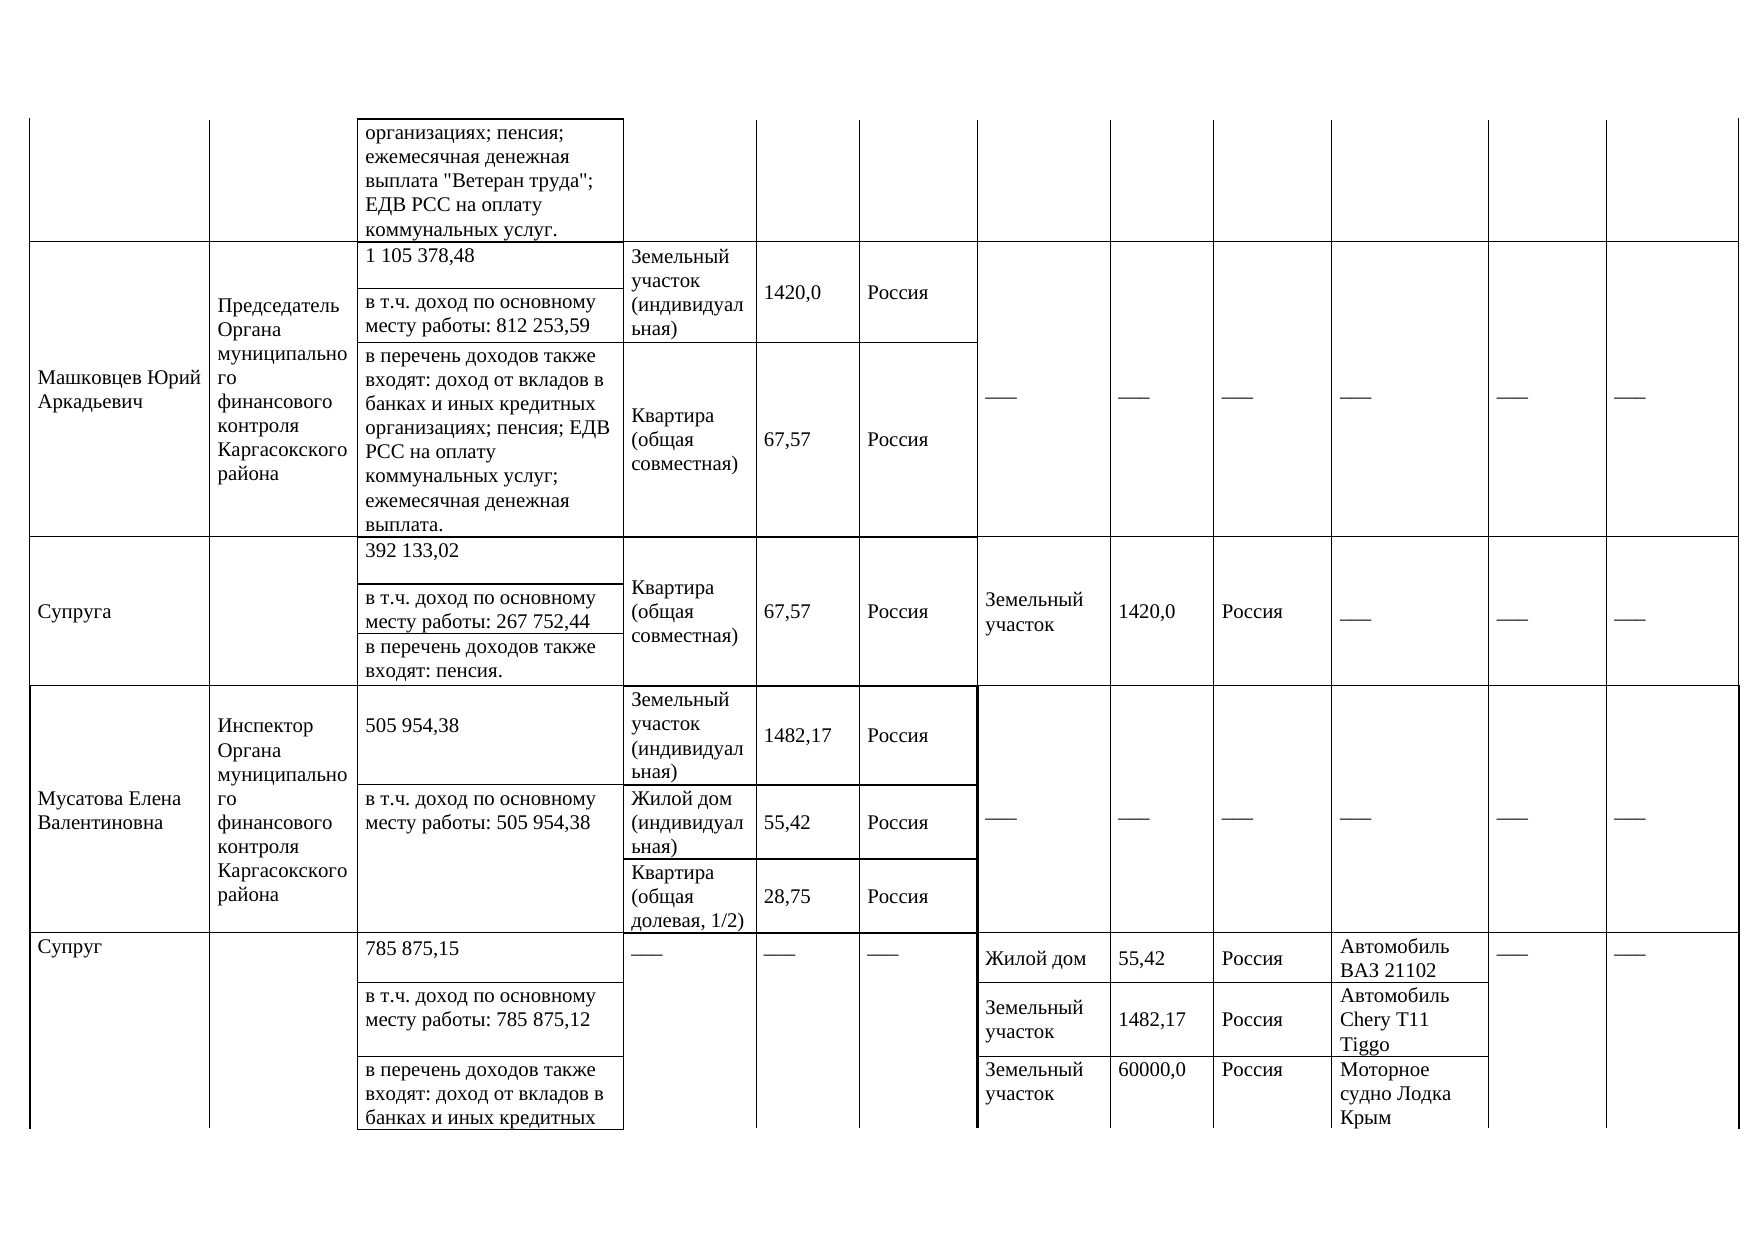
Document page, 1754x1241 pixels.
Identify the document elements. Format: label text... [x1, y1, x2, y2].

table_cell Жилой дом (индивидуальная) [624, 786, 756, 858]
table_cell Автомобиль Chery T11 Tiggo [1332, 983, 1488, 1056]
table_cell Жилой дом [979, 933, 1110, 982]
table_cell Россия [860, 786, 976, 858]
table_cell 55,42 [757, 786, 859, 858]
table_cell ___ [1332, 686, 1488, 932]
table_cell Супруга [30, 537, 209, 685]
table_cell ___ [1332, 242, 1488, 536]
table_cell ___ [756, 934, 859, 1129]
table_cell ___ [1607, 242, 1738, 536]
table_cell Супруг [31, 933, 209, 1129]
table_cell 1420,0 [1111, 537, 1213, 685]
table_cell 67,57 [757, 343, 859, 536]
table_cell ___ [1607, 537, 1738, 685]
table_cell Земельный участок [978, 537, 1110, 685]
table_cell Россия [1214, 933, 1331, 982]
table_cell в перечень доходов также входят: пенсия. [358, 634, 623, 685]
table_cell Россия [1214, 537, 1331, 685]
table_cell Мусатова Елена Валентиновна [31, 686, 209, 932]
table_cell Земельный участок (индивидуальная) [624, 687, 756, 783]
table_cell ___ [979, 686, 1110, 932]
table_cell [358, 1057, 623, 1129]
table_cell Председатель Органа муниципального финансового контроля Каргасокского района [210, 242, 357, 536]
table_cell 1420,0 [757, 242, 859, 342]
table_cell в т.ч. доход по основному месту работы: 812 253,59 [358, 289, 623, 342]
table_cell ___ [859, 934, 977, 1129]
table_cell Россия [1214, 983, 1331, 1056]
table_cell 60000,0 [1110, 1057, 1214, 1129]
table_cell ___ [978, 242, 1110, 536]
table_cell 1 105 378,48 [358, 243, 623, 287]
table_cell 28,75 [757, 860, 859, 932]
table_cell Автомобиль ВАЗ 21102 [1332, 933, 1488, 982]
table_cell 392 133,02 [358, 538, 623, 583]
table_cell Россия [860, 538, 977, 685]
table_cell Квартира (общая совместная) [624, 343, 756, 536]
table_cell в т.ч. доход по основному месту работы: 505 954,38 [358, 785, 623, 932]
table_cell ___ [624, 934, 756, 1129]
table_cell в т.ч. доход по основному месту работы: 785 875,12 [358, 983, 623, 1056]
table_cell ___ [1214, 686, 1331, 932]
table_cell Инспектор Органа муниципального финансового контроля Каргасокского района [210, 686, 357, 932]
table_cell ___ [1607, 686, 1738, 932]
table_cell Земельный участок [978, 1057, 1110, 1129]
table_cell 1482,17 [757, 687, 859, 783]
table_cell 505 954,38 [358, 686, 623, 783]
table_cell Россия [860, 242, 977, 342]
table_cell [210, 537, 357, 685]
table_cell [210, 933, 357, 1129]
table_cell Земельный участок (индивидуальная) [624, 242, 756, 342]
table_cell ___ [1606, 933, 1738, 1129]
table_cell Квартира (общая долевая, 1/2) [624, 860, 756, 932]
table_cell 67,57 [757, 538, 859, 685]
table_cell Квартира (общая совместная) [624, 538, 756, 685]
table_cell в перечень доходов также входят: доход от вкладов в банках и иных кредитных организациях; пенсия; ЕДВ РСС на оплату коммунальных услуг; ежемесячная денежная выплата. [358, 343, 623, 536]
table_cell Земельный участок [979, 983, 1110, 1056]
table_cell Моторное судно Лодка Крым [1332, 1057, 1489, 1129]
table_cell ___ [1111, 242, 1213, 536]
table_cell Машковцев Юрий Аркадьевич [30, 242, 209, 536]
table_cell ___ [1214, 242, 1331, 536]
table_cell в т.ч. доход по основному месту работы: 267 752,44 [358, 585, 623, 633]
table_cell Россия [860, 860, 976, 932]
table_cell 785 875,15 [358, 933, 623, 982]
table_cell ___ [1489, 537, 1606, 685]
table_cell Россия [1214, 1057, 1332, 1129]
table_cell 1482,17 [1111, 983, 1213, 1056]
table_cell ___ [1111, 686, 1213, 932]
table_cell ___ [1332, 537, 1488, 685]
table_cell ___ [1489, 242, 1606, 536]
table_cell Россия [860, 687, 976, 783]
table_cell Россия [860, 343, 977, 536]
table_cell ___ [1489, 686, 1606, 932]
table_cell 55,42 [1111, 933, 1213, 982]
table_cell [358, 120, 623, 241]
table_cell ___ [1489, 933, 1606, 1129]
